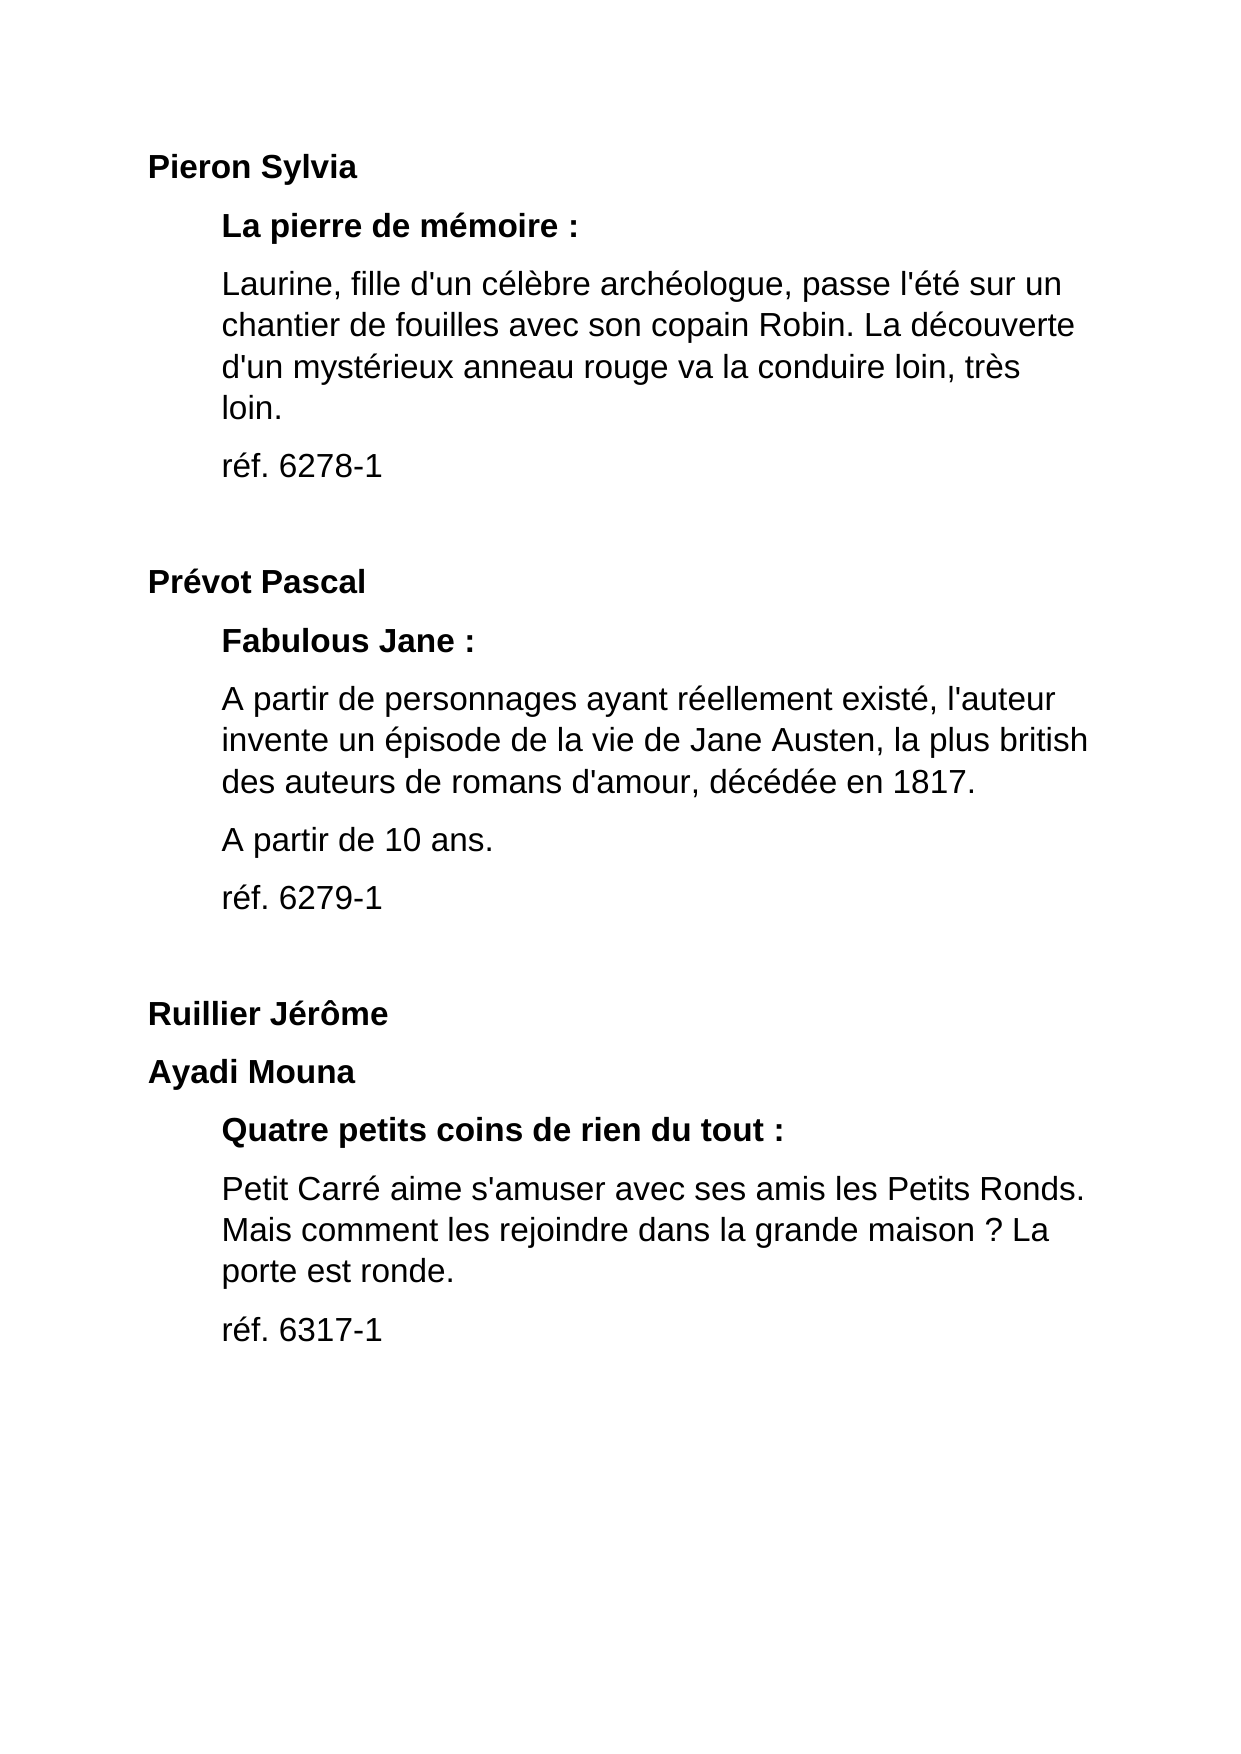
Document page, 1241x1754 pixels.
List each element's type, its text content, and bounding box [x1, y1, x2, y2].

text réf. 6278-1 [148, 446, 1093, 485]
text Petit Carré aime s'amuser avec ses amis les Petits Ronds. Mais comment les rejoindre dans la grande maison ? La porte est ronde. [148, 1169, 1093, 1290]
text Pieron Sylvia [148, 148, 1093, 186]
text Ayadi Mouna [148, 1052, 1093, 1091]
text Laurine, fille d'un célèbre archéologue, passe l'été sur un chantier de fouilles avec son copain Robin. La découverte d'un mystérieux anneau rouge va la conduire loin, très loin. [148, 264, 1093, 427]
text A partir de 10 ans. [148, 820, 1093, 858]
text A partir de personnages ayant réellement existé, l'auteur invente un épisode de la vie de Jane Austen, la plus british des auteurs de romans d'amour, décédée en 1817. [148, 679, 1093, 800]
text réf. 6317-1 [148, 1310, 1093, 1348]
text La pierre de mémoire : [148, 206, 1093, 244]
text Quatre petits coins de rien du tout : [148, 1111, 1093, 1149]
text Prévot Pascal [148, 563, 1093, 601]
text Fabulous Jane : [148, 621, 1093, 659]
text réf. 6279-1 [148, 878, 1093, 916]
text Ruillier Jérôme [148, 994, 1093, 1033]
